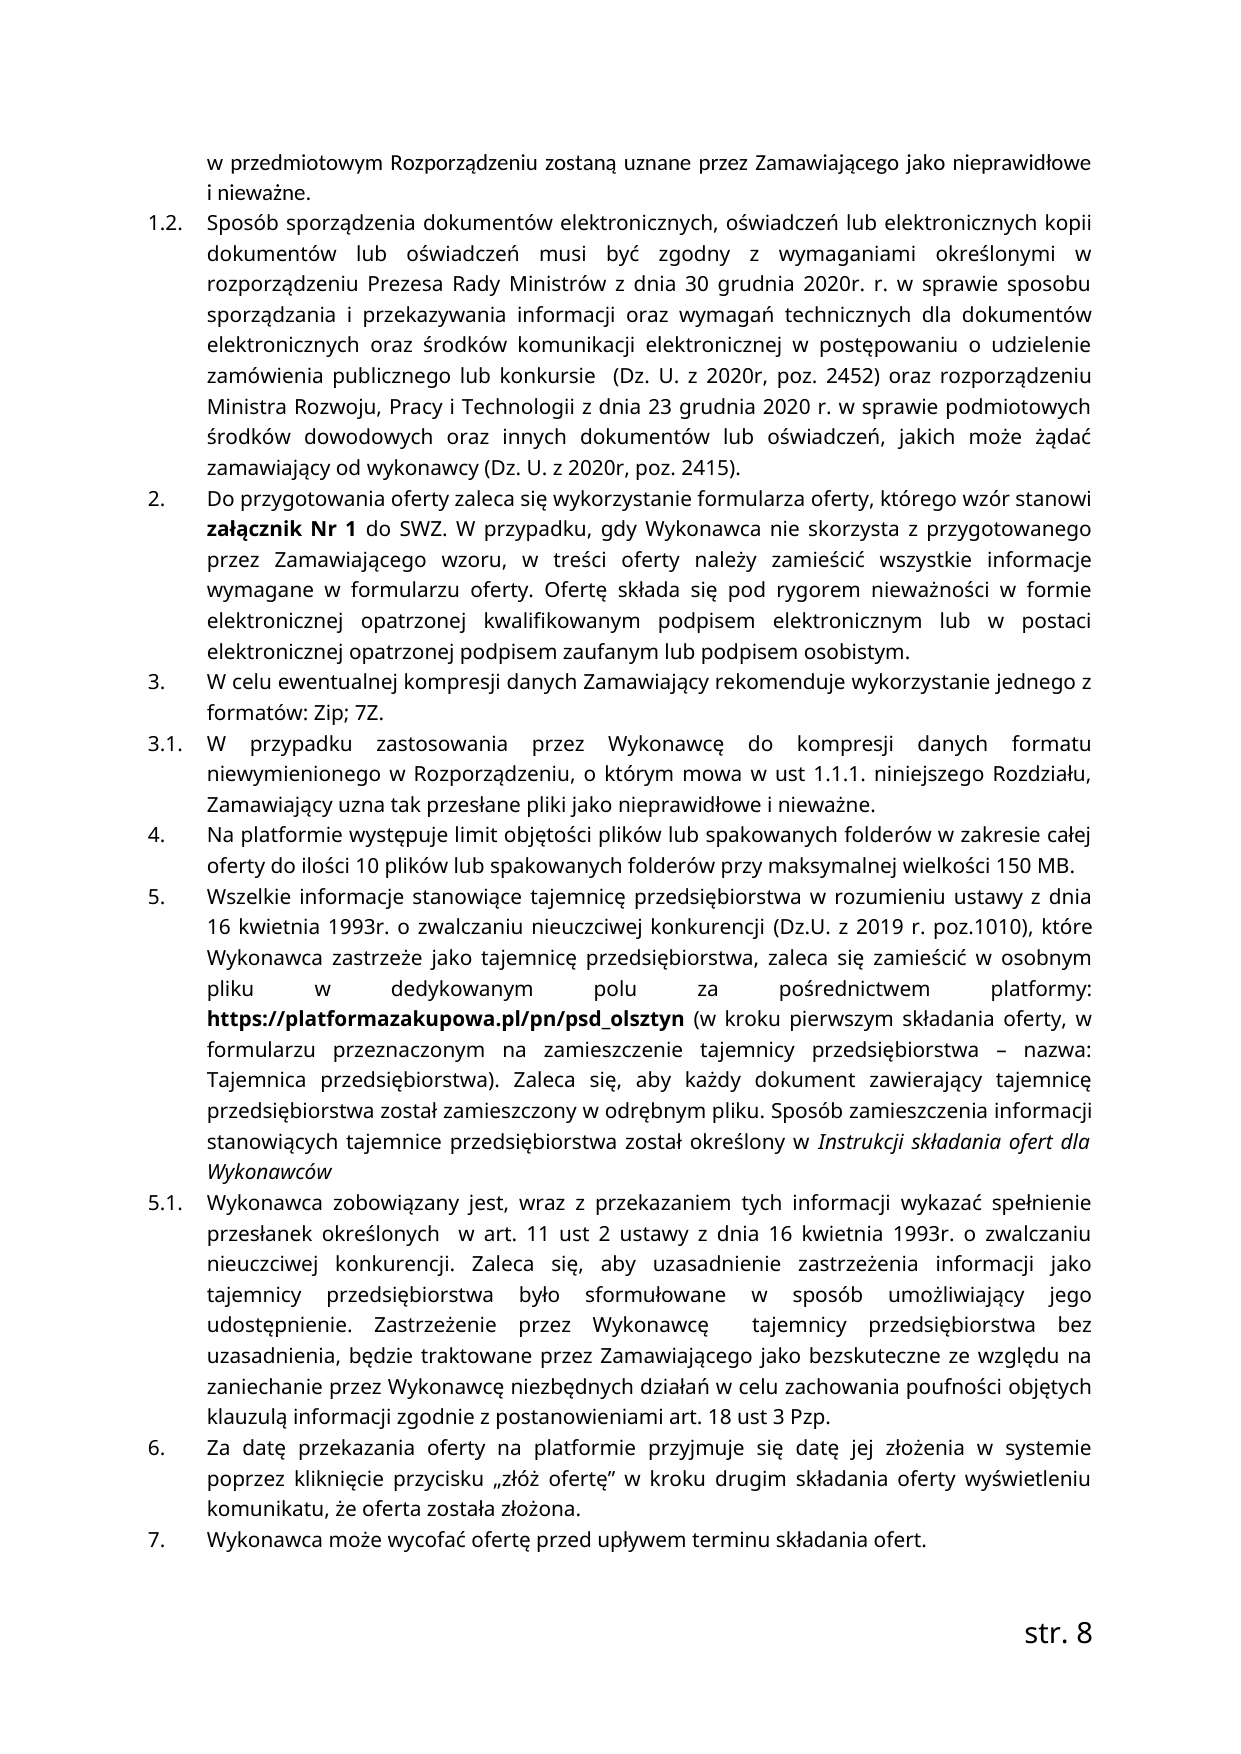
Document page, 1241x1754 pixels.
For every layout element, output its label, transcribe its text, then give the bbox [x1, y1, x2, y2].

list Wykonawca zobowiązany jest, wraz z przekazaniem tych informacji wykazać spełnienie przesłanek określonych w art. 11 ust 2 ustawy z dnia 16 kwietnia 1993r. o zwalczaniu nieuczciwej konkurencji. Zaleca się, aby uzasadnienie zastrzeżenia informacji jako tajemnicy przedsiębiorstwa było sformułowane w sposób umożliwiający jego udostępnienie. Zastrzeżenie przez Wykonawcę tajemnicy przedsiębiorstwa bez uzasadnienia, będzie traktowane przez Zamawiającego jako bezskuteczne ze względu na zaniechanie przez Wykonawcę niezbędnych działań w celu zachowania poufności objętych klauzulą informacji zgodnie z postanowieniami art. 18 ust 3 Pzp. [148, 1188, 1093, 1431]
list Sposób sporządzenia dokumentów elektronicznych, oświadczeń lub elektronicznych kopii dokumentów lub oświadczeń musi być zgodny z wymaganiami określonymi w rozporządzeniu Prezesa Rady Ministrów z dnia 30 grudnia 2020r. r. w sprawie sposobu sporządzania i przekazywania informacji oraz wymagań technicznych dla dokumentów elektronicznych oraz środków komunikacji elektronicznej w postępowaniu o udzielenie zamówienia publicznego lub konkursie (Dz. U. z 2020r, poz. 2452) oraz rozporządzeniu Ministra Rozwoju, Pracy i Technologii z dnia 23 grudnia 2020 r. w sprawie podmiotowych środków dowodowych oraz innych dokumentów lub oświadczeń, jakich może żądać zamawiający od wykonawcy (Dz. U. z 2020r, poz. 2415). [148, 208, 1093, 481]
list Wszelkie informacje stanowiące tajemnicę przedsiębiorstwa w rozumieniu ustawy z dnia 16 kwietnia 1993r. o zwalczaniu nieuczciwej konkurencji (Dz.U. z 2019 r. poz.1010), które Wykonawca zastrzeże jako tajemnicę przedsiębiorstwa, zaleca się zamieścić w osobnym pliku w dedykowanym polu za pośrednictwem platformy: https://platformazakupowa.pl/pn/psd_olsztyn (w kroku pierwszym składania oferty, w formularzu przeznaczonym na zamieszczenie tajemnicy przedsiębiorstwa – nazwa: Tajemnica przedsiębiorstwa). Zaleca się, aby każdy dokument zawierający tajemnicę przedsiębiorstwa został zamieszczony w odrębnym pliku. Sposób zamieszczenia informacji stanowiących tajemnice przedsiębiorstwa został określony w Instrukcji składania ofert dla Wykonawców [148, 882, 1093, 1186]
list Wykonawca może wycofać ofertę przed upływem terminu składania ofert. [148, 1525, 1093, 1553]
list Za datę przekazania oferty na platformie przyjmuje się datę jej złożenia w systemie poprzez kliknięcie przycisku „złóż ofertę” w kroku drugim składania oferty wyświetleniu komunikatu, że oferta została złożona. [148, 1433, 1093, 1523]
list Do przygotowania oferty zaleca się wykorzystanie formularza oferty, którego wzór stanowi załącznik Nr 1 do SWZ. W przypadku, gdy Wykonawca nie skorzysta z przygotowanego przez Zamawiającego wzoru, w treści oferty należy zamieścić wszystkie informacje wymagane w formularzu oferty. Ofertę składa się pod rygorem nieważności w formie elektronicznej opatrzonej kwalifikowanym podpisem elektronicznym lub w postaci elektronicznej opatrzonej podpisem zaufanym lub podpisem osobistym. [148, 484, 1093, 665]
list Na platformie występuje limit objętości plików lub spakowanych folderów w zakresie całej oferty do ilości 10 plików lub spakowanych folderów przy maksymalnej wielkości 150 MB. [148, 821, 1093, 879]
list W przypadku zastosowania przez Wykonawcę do kompresji danych formatu niewymienionego w Rozporządzeniu, o którym mowa w ust 1.1.1. niniejszego Rozdziału, Zamawiający uzna tak przesłane pliki jako nieprawidłowe i nieważne. [148, 729, 1093, 818]
list W celu ewentualnej kompresji danych Zamawiający rekomenduje wykorzystanie jednego z formatów: Zip; 7Z. [148, 667, 1093, 726]
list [148, 148, 1093, 206]
